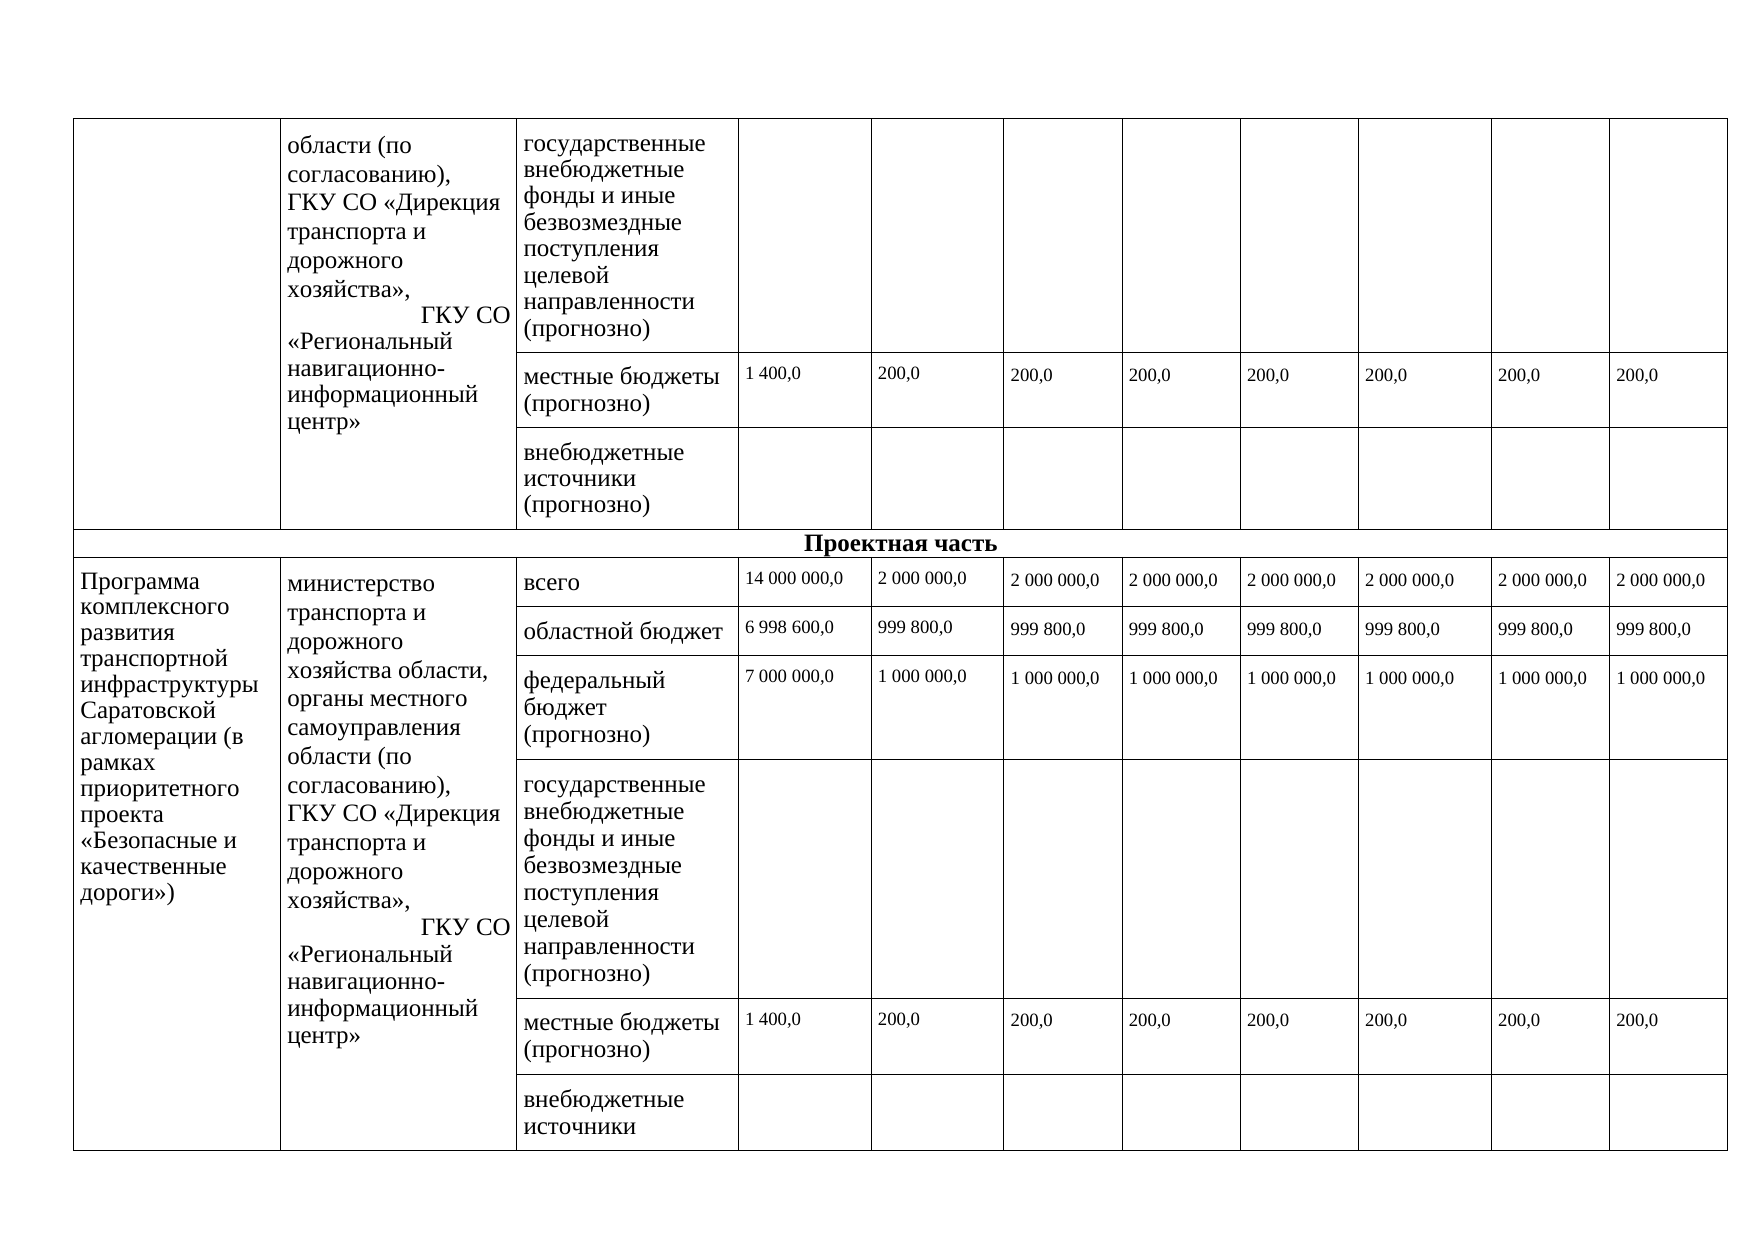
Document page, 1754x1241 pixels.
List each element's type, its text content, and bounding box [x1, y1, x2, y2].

table_cell 200,0 [1004, 353, 1122, 427]
table_cell 1 000 000,0 [1241, 656, 1358, 759]
table_cell 1 000 000,0 [1123, 656, 1240, 759]
table_cell [739, 119, 871, 352]
table_cell [1610, 428, 1727, 529]
table_cell Проектная часть [74, 530, 1727, 557]
table_cell [1492, 1075, 1609, 1150]
table_cell 2 000 000,0 [1004, 558, 1122, 606]
table_cell 1 000 000,0 [1610, 656, 1727, 759]
table_cell [1610, 1075, 1727, 1150]
table_cell 1 000 000,0 [1492, 656, 1609, 759]
table_cell 200,0 [1610, 999, 1727, 1074]
table_cell [1004, 1075, 1122, 1150]
table_cell 200,0 [1492, 353, 1609, 427]
table_cell 1 000 000,0 [1359, 656, 1491, 759]
table_cell 7 000 000,0 [739, 656, 871, 759]
table_cell [1123, 428, 1240, 529]
table_cell [739, 760, 871, 998]
table_cell всего [517, 558, 738, 606]
table_cell 999 800,0 [1610, 607, 1727, 655]
table_cell местные бюджеты (прогнозно) [517, 999, 738, 1074]
table_cell внебюджетные источники (прогнозно) [517, 428, 738, 529]
table_cell [1241, 760, 1358, 998]
table_cell 999 800,0 [1004, 607, 1122, 655]
table_cell [1359, 119, 1491, 352]
table_cell Программа комплексного развития транспортной инфраструктуры Саратовской агломерации (в рамках приоритетного проекта «Безопасные и качественные дороги») [74, 558, 280, 1150]
table_cell 6 998 600,0 [739, 607, 871, 655]
table_cell [1492, 760, 1609, 998]
table_cell 999 800,0 [1123, 607, 1240, 655]
table_cell 200,0 [872, 353, 1003, 427]
table_cell [1004, 760, 1122, 998]
table_cell 200,0 [1241, 999, 1358, 1074]
table_cell [872, 1075, 1003, 1150]
table_cell [1004, 119, 1122, 352]
table_cell [739, 1075, 871, 1150]
table_cell 2 000 000,0 [872, 558, 1003, 606]
table_cell [1492, 428, 1609, 529]
table_cell [1610, 119, 1727, 352]
table_cell 2 000 000,0 [1492, 558, 1609, 606]
table_cell федеральный бюджет (прогнозно) [517, 656, 738, 759]
table_cell 200,0 [1492, 999, 1609, 1074]
table_cell 1 400,0 [739, 999, 871, 1074]
table_cell 999 800,0 [1359, 607, 1491, 655]
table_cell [517, 1075, 738, 1150]
table_cell министерство транспорта и дорожного хозяйства области, органы местного самоуправления области (по согласованию), ГКУ СО «Дирекция транспорта и дорожного хозяйства», ГКУ СО «Региональный навигационно-информационный центр» [281, 558, 516, 1150]
table_cell 200,0 [1241, 353, 1358, 427]
table_cell 200,0 [1004, 999, 1122, 1074]
table_cell [872, 428, 1003, 529]
table_cell [1123, 760, 1240, 998]
table_cell 200,0 [1359, 999, 1491, 1074]
table_cell [1004, 428, 1122, 529]
table_cell местные бюджеты (прогнозно) [517, 353, 738, 427]
table_cell 1 000 000,0 [1004, 656, 1122, 759]
table_cell 200,0 [872, 999, 1003, 1074]
table_cell 200,0 [1610, 353, 1727, 427]
table_cell [872, 760, 1003, 998]
table_cell [1610, 760, 1727, 998]
table_cell [872, 119, 1003, 352]
table_cell [1123, 1075, 1240, 1150]
table_cell 2 000 000,0 [1123, 558, 1240, 606]
table_cell [1241, 119, 1358, 352]
table_cell 999 800,0 [1492, 607, 1609, 655]
table_cell 999 800,0 [872, 607, 1003, 655]
table_cell государственные внебюджетные фонды и иные безвозмездные поступления целевой направленности (прогнозно) [517, 119, 738, 352]
table_cell [739, 428, 871, 529]
table_cell 14 000 000,0 [739, 558, 871, 606]
table_cell 1 400,0 [739, 353, 871, 427]
table_cell [1359, 428, 1491, 529]
table_cell [1123, 119, 1240, 352]
table_cell государственные внебюджетные фонды и иные безвозмездные поступления целевой направленности (прогнозно) [517, 760, 738, 998]
table_cell 2 000 000,0 [1610, 558, 1727, 606]
table_cell 2 000 000,0 [1241, 558, 1358, 606]
table_cell 1 000 000,0 [872, 656, 1003, 759]
table_cell [1492, 119, 1609, 352]
table_cell [1241, 428, 1358, 529]
table_cell [1359, 760, 1491, 998]
table_cell [1241, 1075, 1358, 1150]
table_cell областной бюджет [517, 607, 738, 655]
table_cell 200,0 [1123, 999, 1240, 1074]
table_cell 999 800,0 [1241, 607, 1358, 655]
table_cell 2 000 000,0 [1359, 558, 1491, 606]
table_cell 200,0 [1123, 353, 1240, 427]
table_cell 200,0 [1359, 353, 1491, 427]
table_cell [1359, 1075, 1491, 1150]
